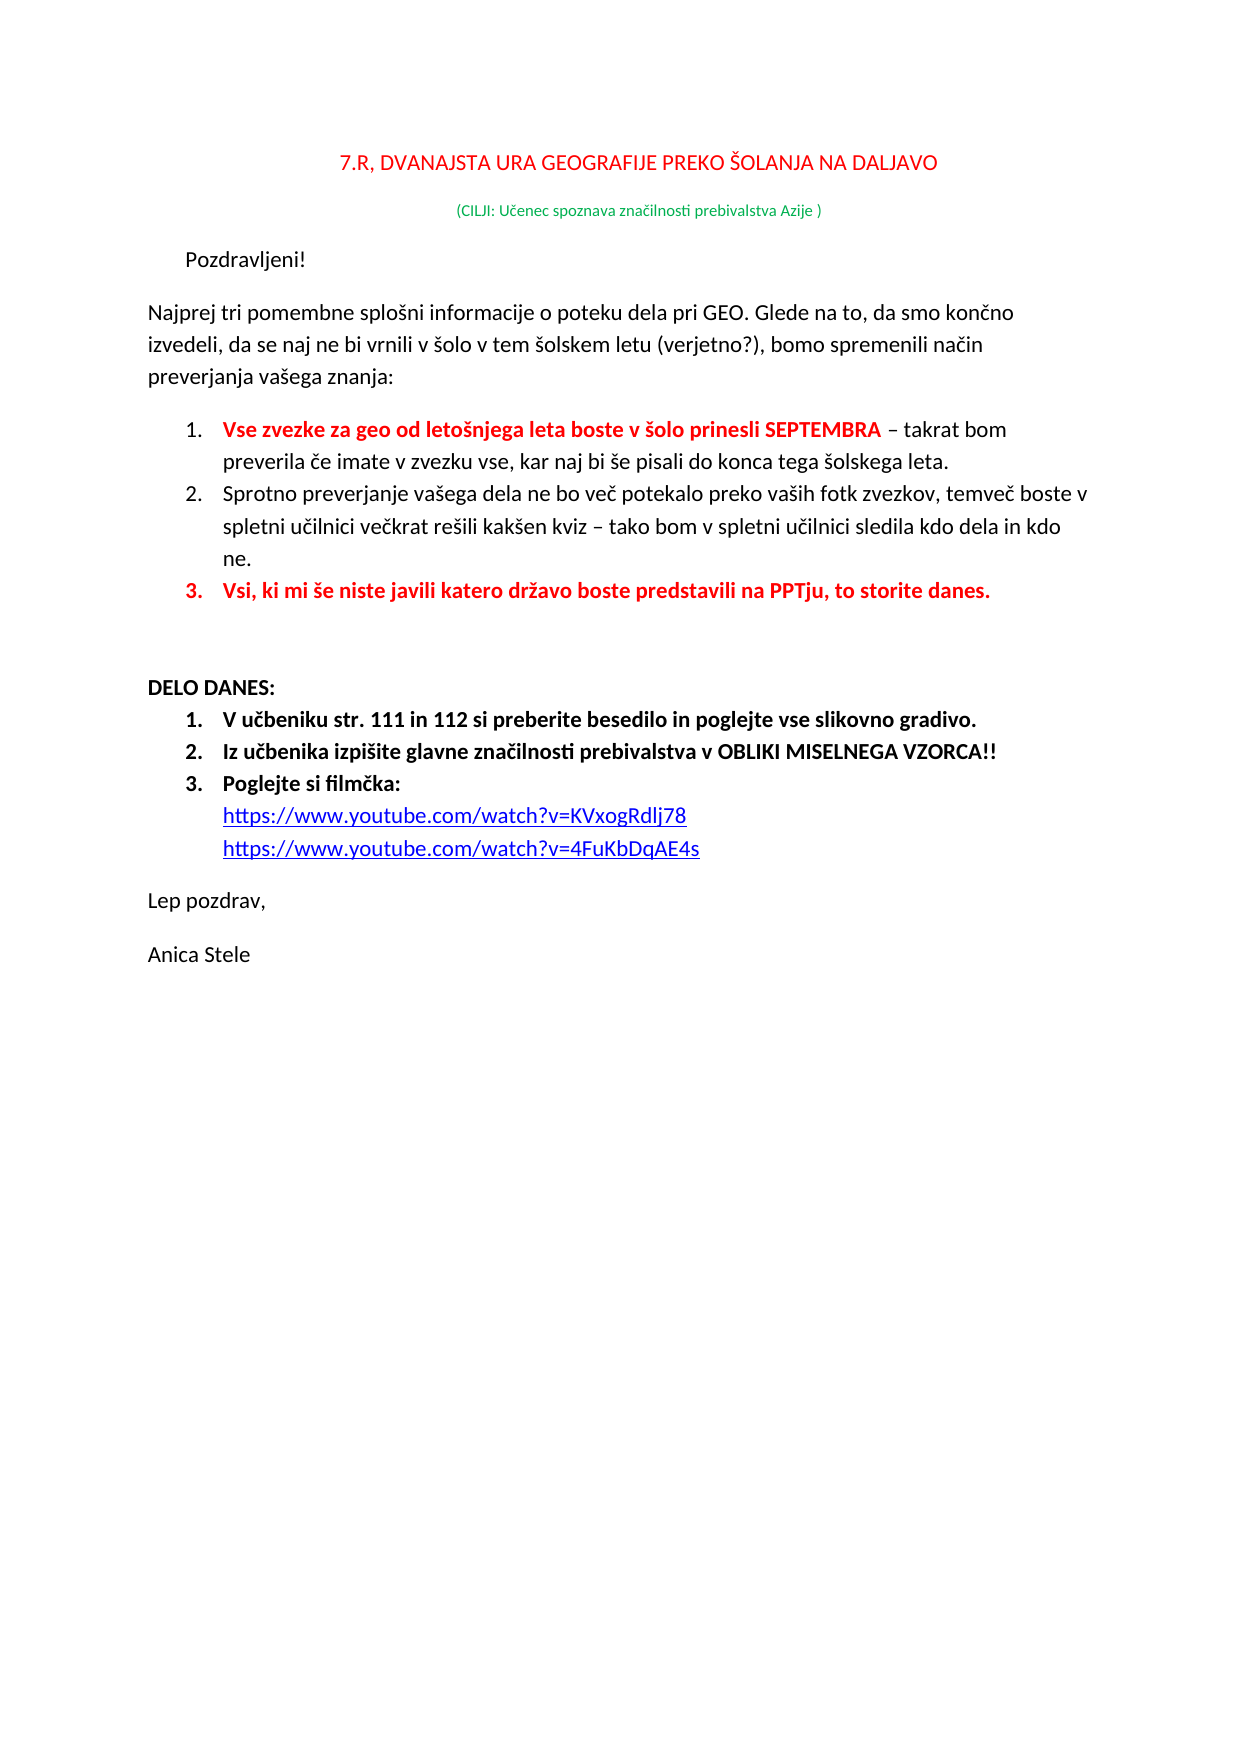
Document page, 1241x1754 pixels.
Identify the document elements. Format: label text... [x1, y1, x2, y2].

list https://www.youtube.com/watch?v=KVxogRdlj78 [223, 801, 1093, 829]
list Iz učbenika izpišite glavne značilnosti prebivalstva v OBLIKI MISELNEGA VZORCA!! [185, 737, 1093, 765]
text Pozdravljeni! [185, 245, 1093, 273]
list DELO DANES: [148, 673, 1093, 701]
list Vse zvezke za geo od letošnjega leta boste v šolo prinesli SEPTEMBRA – takrat bom preverila če imate v zvezku vse, kar naj bi še pisali do konca tega šolskega leta. [185, 415, 1093, 475]
list Vsi, ki mi še niste javili katero državo boste predstavili na PPTju, to storite danes. [185, 576, 1093, 604]
text Najprej tri pomembne splošni informacije o poteku dela pri GEO. Glede na to, da smo končno izvedeli, da se naj ne bi vrnili v šolo v tem šolskem letu (verjetno?), bomo spremenili način preverjanja vašega znanja: [148, 298, 1093, 390]
list V učbeniku str. 111 in 112 si preberite besedilo in poglejte vse slikovno gradivo. [185, 705, 1093, 733]
text (CILJI: Učenec spoznava značilnosti prebivalstva Azije ) [185, 201, 1093, 221]
list Sprotno preverjanje vašega dela ne bo več potekalo preko vaših fotk zvezkov, temveč boste v spletni učilnici večkrat rešili kakšen kviz – tako bom v spletni učilnici sledila kdo dela in kdo ne. [185, 479, 1093, 572]
list https://www.youtube.com/watch?v=4FuKbDqAE4s [223, 834, 1093, 862]
text Anica Stele [148, 940, 1093, 968]
list Poglejte si filmčka: [185, 769, 1093, 797]
text 7.R, DVANAJSTA URA GEOGRAFIJE PREKO ŠOLANJA NA DALJAVO [185, 148, 1093, 176]
text Lep pozdrav, [148, 887, 1093, 915]
